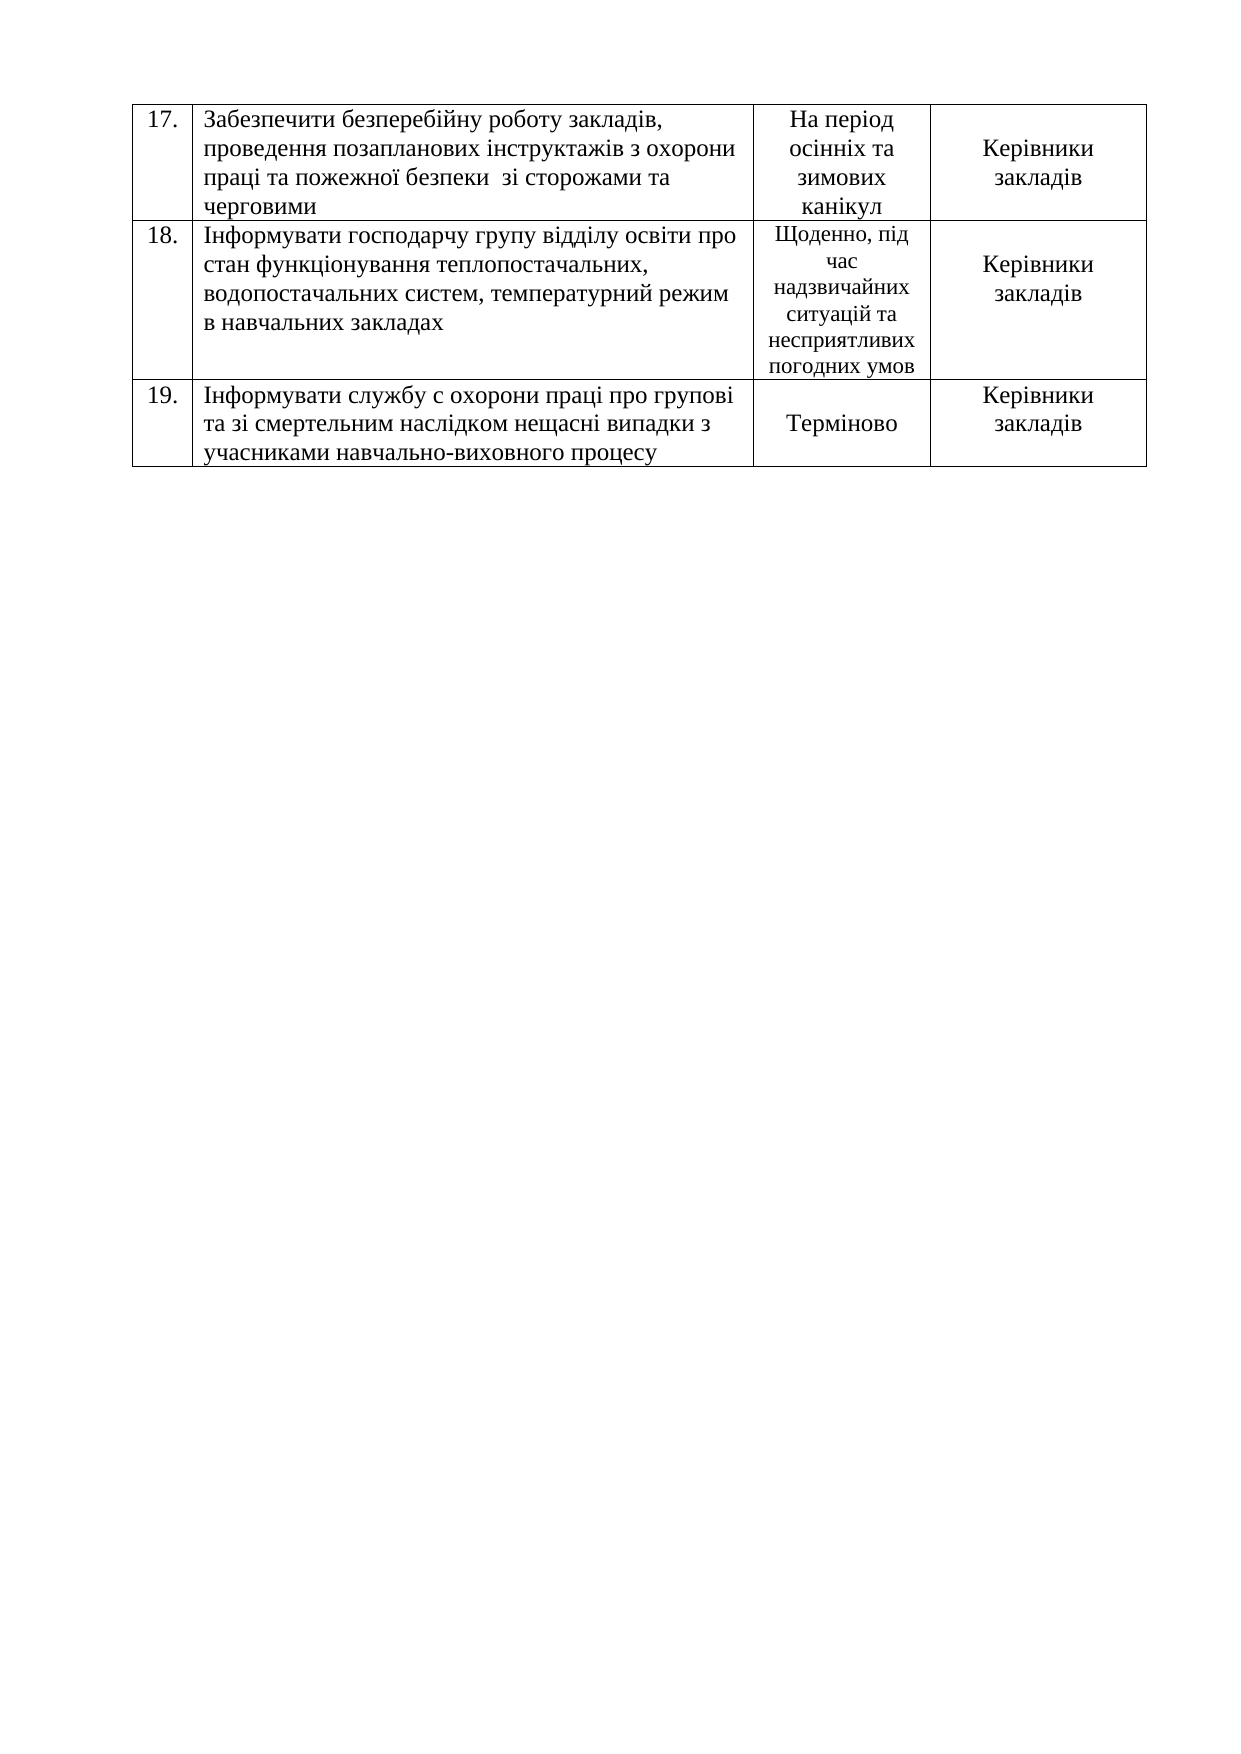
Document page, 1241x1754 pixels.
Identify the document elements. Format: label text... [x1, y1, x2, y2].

table_cell Інформувати господарчу групу відділу освіти про стан функціонування теплопостачальних, водопостачальних систем, температурний режим в навчальних закладах [193, 221, 753, 379]
table_cell 19. [133, 380, 192, 466]
table_cell Керівники закладів [931, 221, 1146, 379]
table_cell Терміново [754, 380, 930, 466]
table_cell Інформувати службу с охорони праці про групові та зі смертельним наслідком нещасні випадки з учасниками навчально-виховного процесу [193, 380, 753, 466]
table_cell 17. [133, 105, 192, 219]
table_cell Щоденно, під час надзвичайних ситуацій та несприятливих погодних умов [754, 221, 930, 379]
table_cell Керівники закладів [931, 380, 1146, 466]
table_cell Керівники закладів [931, 105, 1146, 219]
table_cell Забезпечити безперебійну роботу закладів, проведення позапланових інструктажів з охорони праці та пожежної безпеки зі сторожами та черговими [193, 105, 753, 219]
table_cell На період осінніх та зимових канікул [754, 105, 930, 219]
table_cell 18. [133, 221, 192, 379]
